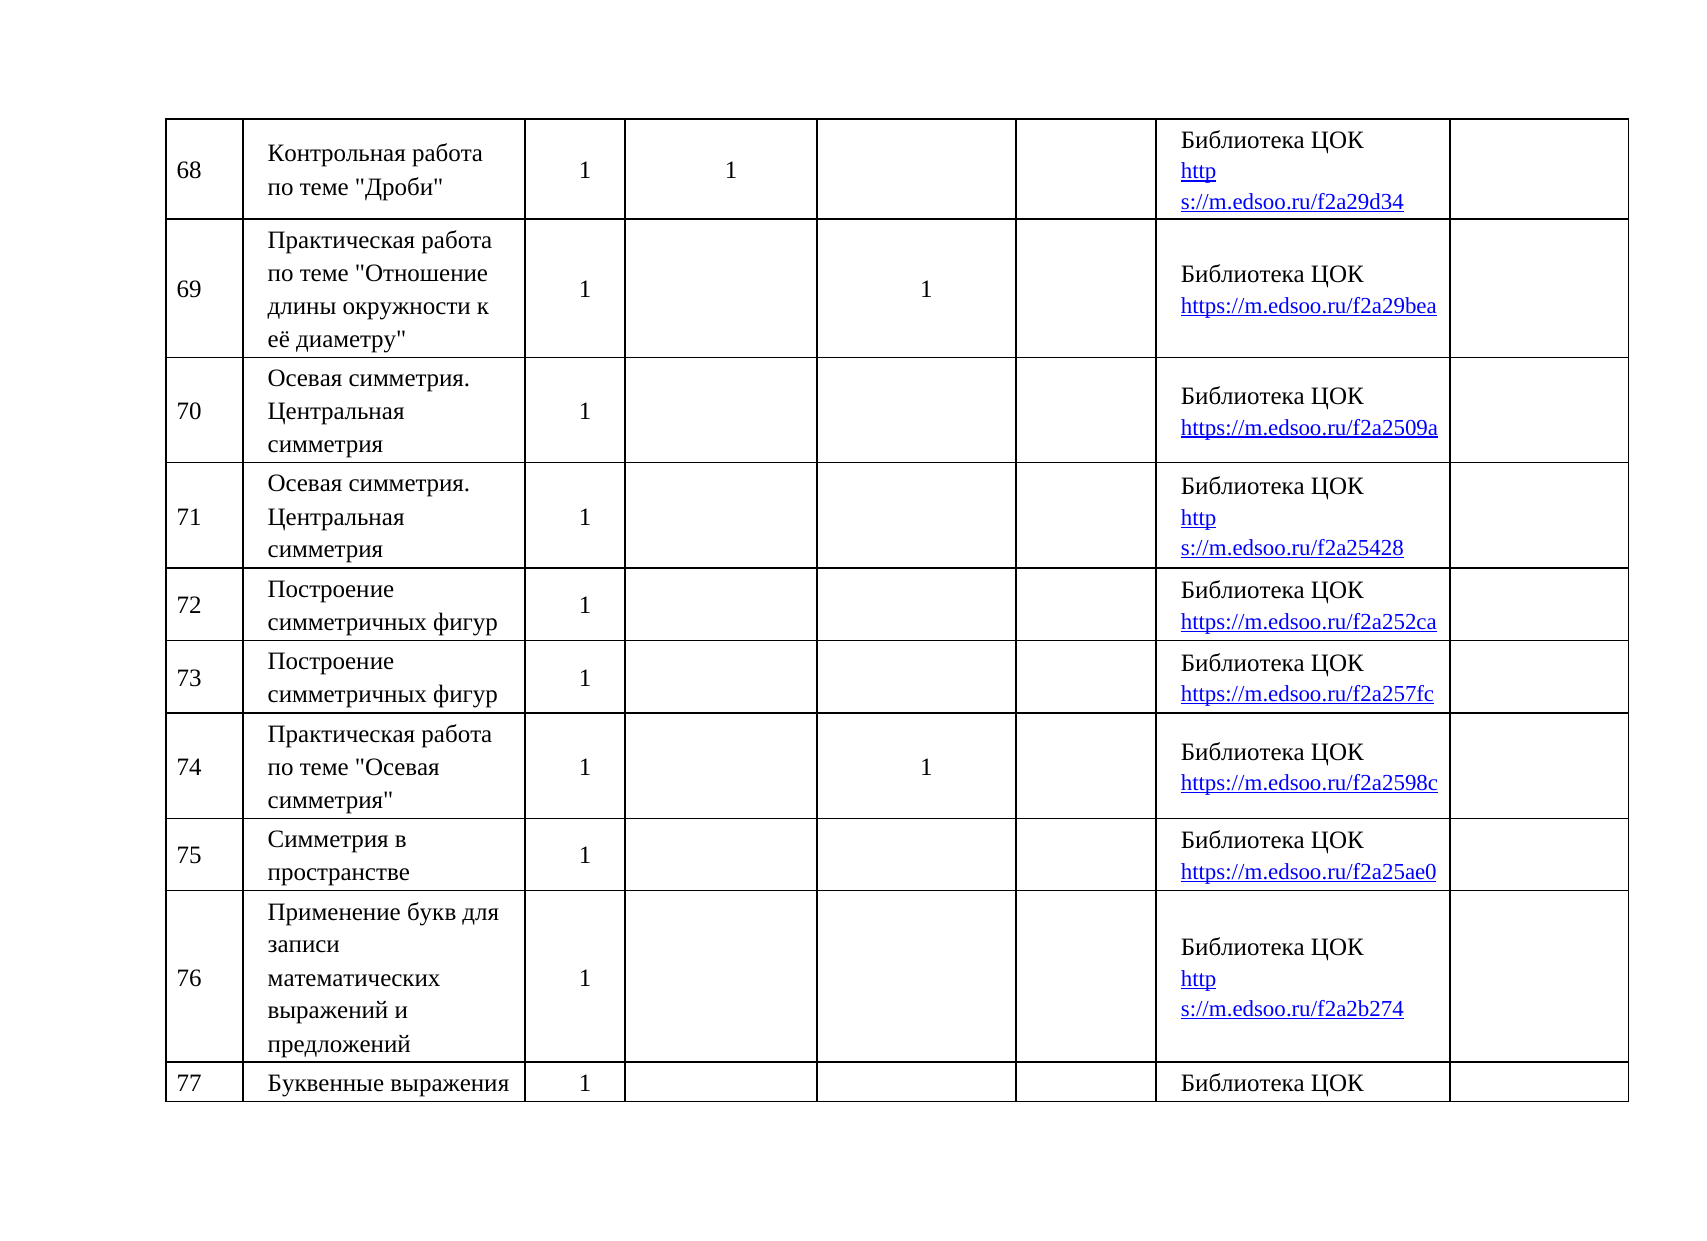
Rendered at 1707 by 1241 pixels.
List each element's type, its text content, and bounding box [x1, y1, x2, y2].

table_cell [1451, 220, 1628, 356]
table_cell [818, 641, 1015, 712]
table_cell [626, 358, 816, 462]
table_cell 70 [167, 358, 242, 462]
table_cell Осевая симметрия. Центральная симметрия [244, 463, 524, 567]
table_cell 1 [526, 1063, 624, 1101]
table_cell [1451, 714, 1628, 817]
table_cell 1 [526, 891, 624, 1061]
table_cell [1451, 463, 1628, 567]
table_cell [626, 463, 816, 567]
table_cell 68 [167, 120, 242, 218]
table_cell [818, 463, 1015, 567]
table_cell Библиотека ЦОК https://m.edsoo.ru/f2a2b274 [1157, 891, 1449, 1061]
table_cell [818, 891, 1015, 1061]
table_cell [1451, 120, 1628, 218]
table_cell Библиотека ЦОК https://m.edsoo.ru/f2a25ae0 [1157, 819, 1449, 890]
table_cell Симметрия в пространстве [244, 819, 524, 890]
table_cell 1 [526, 220, 624, 356]
table_cell 1 [626, 120, 816, 218]
table_cell 1 [818, 714, 1015, 817]
table_cell Контрольная работа по теме "Дроби" [244, 120, 524, 218]
table_cell 74 [167, 714, 242, 817]
table_cell 1 [526, 463, 624, 567]
table_cell Библиотека ЦОК https://m.edsoo.ru/f2a2598c [1157, 714, 1449, 817]
table_cell [626, 641, 816, 712]
table_cell 1 [526, 120, 624, 218]
table_cell Библиотека ЦОК https://m.edsoo.ru/f2a252ca [1157, 569, 1449, 639]
table_cell Практическая работа по теме "Отношение длины окружности к её диаметру" [244, 220, 524, 356]
table_cell [818, 1063, 1015, 1101]
table_cell 1 [526, 714, 624, 817]
table_cell [1017, 120, 1155, 218]
table_cell [1017, 569, 1155, 639]
table_cell [1017, 891, 1155, 1061]
table_cell [818, 120, 1015, 218]
table_cell Построение симметричных фигур [244, 641, 524, 712]
table_cell [1451, 1063, 1628, 1101]
table_cell Построение симметричных фигур [244, 569, 524, 639]
table_cell [626, 819, 816, 890]
table_cell [626, 220, 816, 356]
table_cell [818, 819, 1015, 890]
table_cell [1451, 819, 1628, 890]
table_cell [626, 569, 816, 639]
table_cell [244, 1063, 524, 1101]
table_cell [1017, 641, 1155, 712]
table_cell [1451, 891, 1628, 1061]
table_cell [818, 358, 1015, 462]
table_cell 73 [167, 641, 242, 712]
table_cell 1 [526, 641, 624, 712]
table_cell Библиотека ЦОК https://m.edsoo.ru/f2a29bea [1157, 220, 1449, 356]
table_cell 75 [167, 819, 242, 890]
table_cell 1 [526, 819, 624, 890]
table_cell [1017, 819, 1155, 890]
table_cell Применение букв для записи математических выражений и предложений [244, 891, 524, 1061]
table_cell [1451, 358, 1628, 462]
table_cell [1017, 714, 1155, 817]
table_cell 69 [167, 220, 242, 356]
table_cell [626, 1063, 816, 1101]
table_cell 1 [818, 220, 1015, 356]
table_cell [1017, 220, 1155, 356]
table_cell [818, 569, 1015, 639]
table_cell Библиотека ЦОК https://m.edsoo.ru/f2a257fc [1157, 641, 1449, 712]
table_cell 1 [526, 569, 624, 639]
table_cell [1157, 1063, 1449, 1101]
table_cell Практическая работа по теме "Осевая симметрия" [244, 714, 524, 817]
table_cell 76 [167, 891, 242, 1061]
table_cell [1451, 641, 1628, 712]
table_cell [626, 891, 816, 1061]
table_cell 1 [526, 358, 624, 462]
table_cell Библиотека ЦОК https://m.edsoo.ru/f2a2509a [1157, 358, 1449, 462]
table_cell Осевая симметрия. Центральная симметрия [244, 358, 524, 462]
table_cell 71 [167, 463, 242, 567]
table_cell Библиотека ЦОК https://m.edsoo.ru/f2a25428 [1157, 463, 1449, 567]
table_cell [1017, 1063, 1155, 1101]
table_cell Библиотека ЦОК https://m.edsoo.ru/f2a29d34 [1157, 120, 1449, 218]
table_cell [1017, 358, 1155, 462]
table_cell 77 [167, 1063, 242, 1101]
table_cell [1451, 569, 1628, 639]
table_cell [626, 714, 816, 817]
table_cell 72 [167, 569, 242, 639]
table_cell [1017, 463, 1155, 567]
